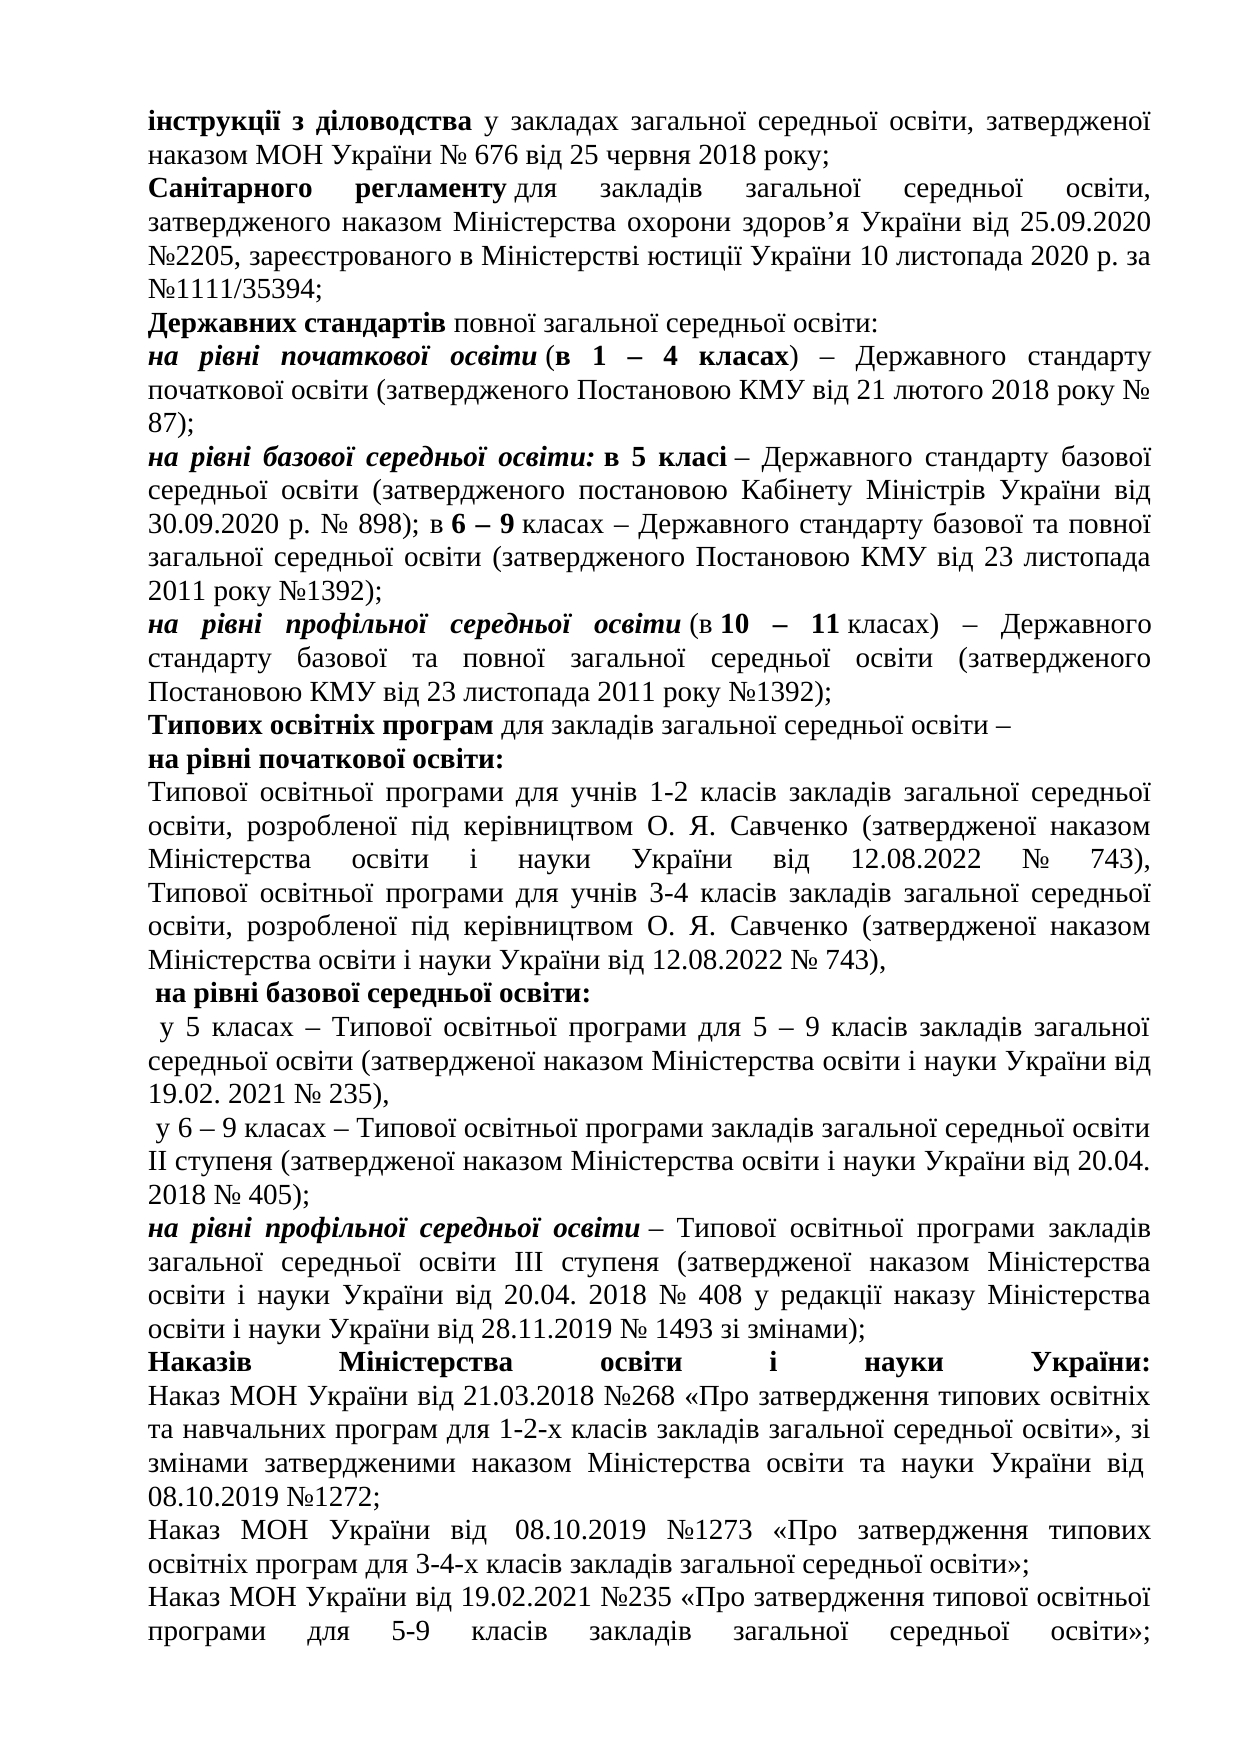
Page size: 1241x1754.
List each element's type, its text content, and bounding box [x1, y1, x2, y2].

text Державних стандартів повної загальної середньої освіти: [148, 305, 1152, 338]
text Наказів Міністерства освіти і науки України: Наказ МОН України від 21.03.2018 №268 «Про затвердження типових освітніх та навчальних програм для 1-2-х класів закладів загальної середньої освіти», зі змінами затвердженими наказом Міністерства освіти та науки України від 08.10.2019 №1272; [148, 1344, 1152, 1512]
text на рівні початкової освіти: [148, 741, 1152, 774]
text на рівні базової середньої освіти: в 5 класі – Державного стандарту базової середньої освіти (затвердженого постановою Кабінету Міністрів України від 30.09.2020 р. № 898); в 6 – 9 класах – Державного стандарту базової та повної загальної середньої освіти (затвердженого Постановою КМУ від 23 листопада 2011 року №1392); [148, 439, 1152, 607]
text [148, 1579, 1152, 1646]
text Наказ МОН України від 08.10.2019 №1273 «Про затвердження типових освітніх програм для 3-4-х класів закладів загальної середньої освіти»; [148, 1512, 1152, 1579]
text на рівні базової середньої освіти: [148, 976, 1152, 1009]
text Типових освітніх програм для закладів загальної середньої освіти – [148, 707, 1152, 741]
text інструкції з діловодства у закладах загальної середньої освіти, затвердженої наказом МОН України № 676 від 25 червня 2018 року; [148, 103, 1152, 171]
text на рівні початкової освіти (в 1 – 4 класах) – Державного стандарту початкової освіти (затвердженого Постановою КМУ від 21 лютого 2018 року № 87); [148, 338, 1152, 439]
text Типової освітньої програми для учнів 1-2 класів закладів загальної середньої освіти, розробленої під керівництвом О. Я. Савченко (затвердженої наказом Міністерства освіти і науки України від 12.08.2022 № 743), Типової освітньої програми для учнів 3-4 класів закладів загальної середньої освіти, розробленої під керівництвом О. Я. Савченко (затвердженої наказом Міністерства освіти і науки України від 12.08.2022 № 743), [148, 774, 1152, 976]
text на рівні профільної середньої освіти (в 10 – 11 класах) – Державного стандарту базової та повної загальної середньої освіти (затвердженого Постановою КМУ від 23 листопада 2011 року №1392); [148, 607, 1152, 707]
text на рівні профільної середньої освіти – Типової освітньої програми закладів загальної середньої освіти ІІІ ступеня (затвердженої наказом Міністерства освіти і науки України від 20.04. 2018 № 408 у редакції наказу Міністерства освіти і науки України від 28.11.2019 № 1493 зі змінами); [148, 1210, 1152, 1344]
text Санітарного регламенту для закладів загальної середньої освіти, затвердженого наказом Міністерства охорони здоров’я України від 25.09.2020 №2205, зареєстрованого в Міністерстві юстиції України 10 листопада 2020 р. за №1111/35394; [148, 171, 1152, 305]
text у 6 – 9 класах – Типової освітньої програми закладів загальної середньої освіти ІІ ступеня (затвердженої наказом Міністерства освіти і науки України від 20.04. 2018 № 405); [148, 1110, 1152, 1210]
text у 5 класах – Типової освітньої програми для 5 – 9 класів закладів загальної середньої освіти (затвердженої наказом Міністерства освіти і науки України від 19.02. 2021 № 235), [148, 1009, 1152, 1110]
